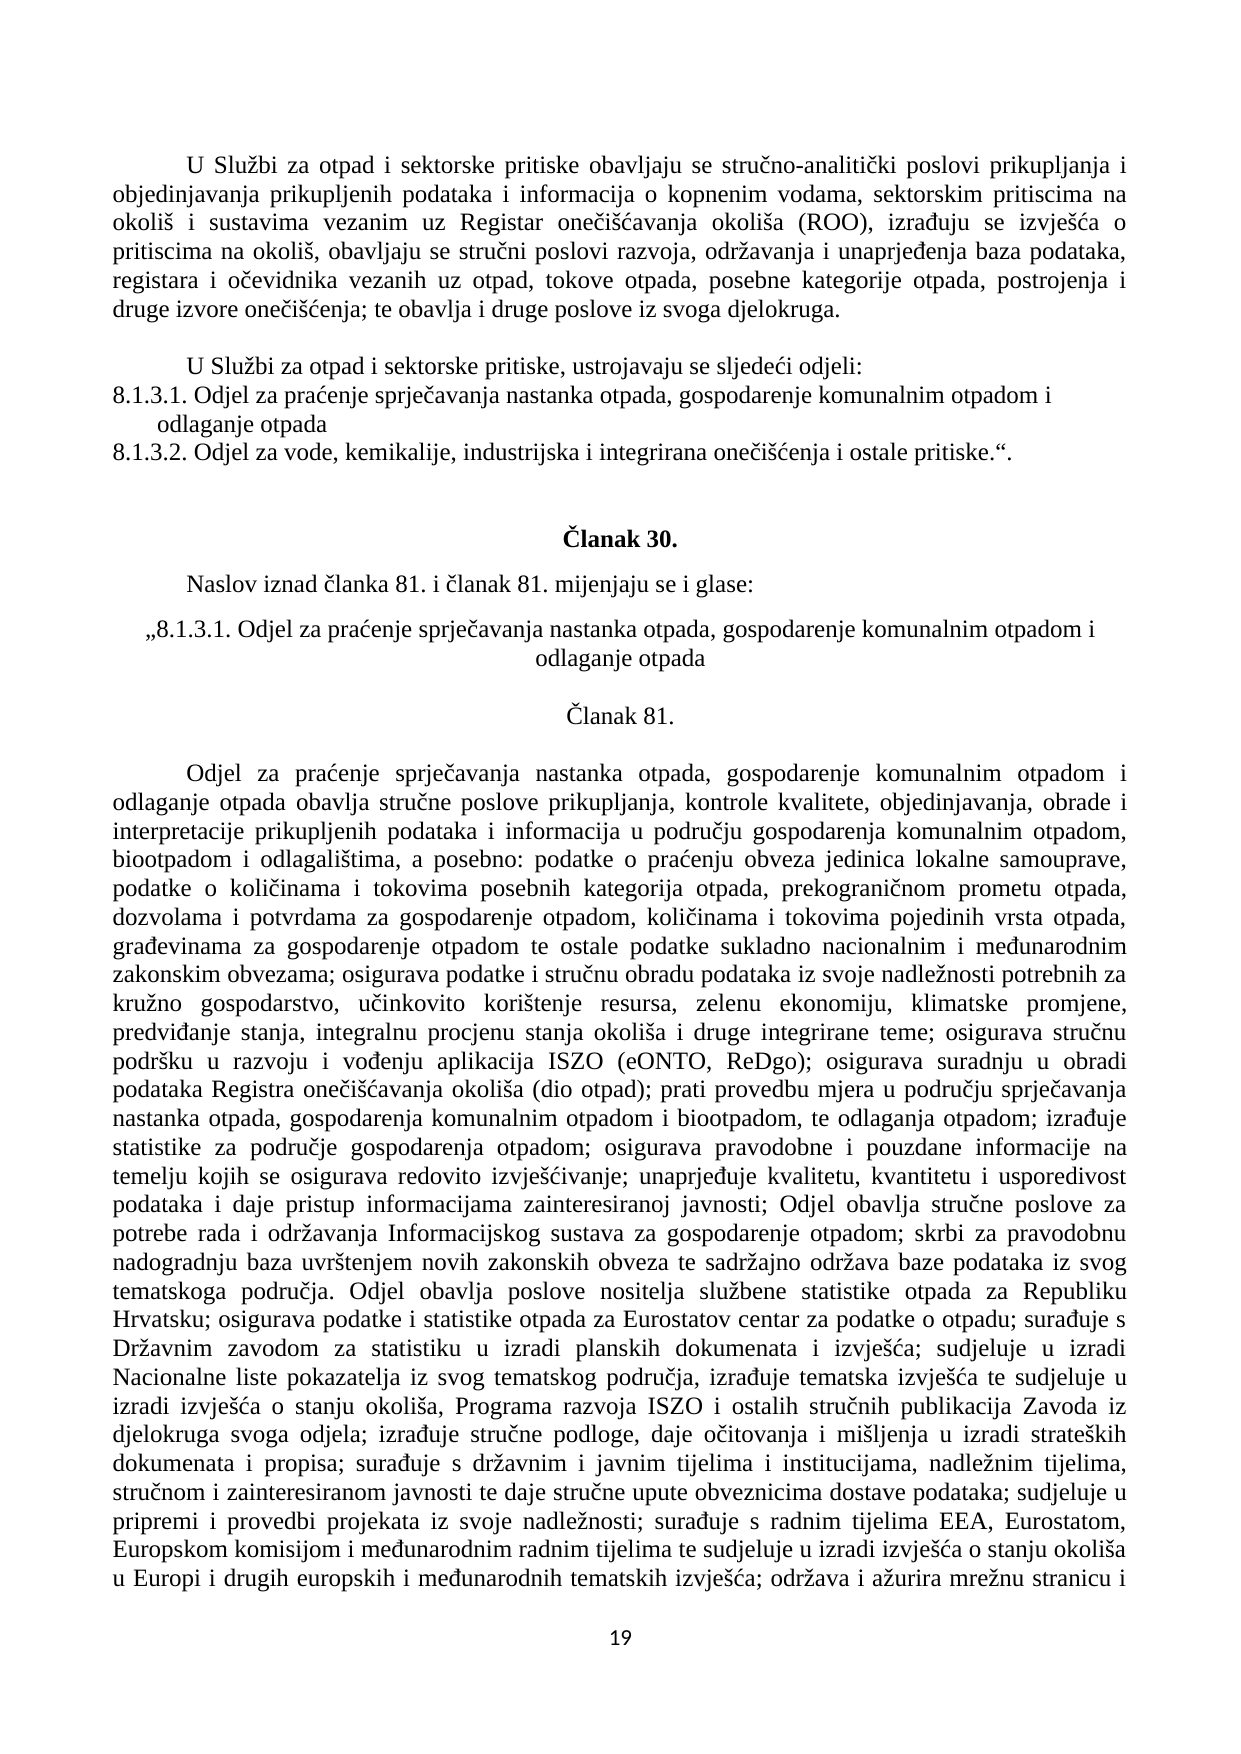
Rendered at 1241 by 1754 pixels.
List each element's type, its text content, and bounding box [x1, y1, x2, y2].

text Članak 81. [112, 701, 1128, 729]
text 8.1.3.1. Odjel za praćenje sprječavanja nastanka otpada, gospodarenje komunalnim otpadom i odlaganje otpada [112, 380, 1128, 437]
text Članak 30. [112, 524, 1128, 552]
text „8.1.3.1. Odjel za praćenje sprječavanja nastanka otpada, gospodarenje komunalnim otpadom i odlaganje otpada [112, 614, 1128, 672]
text U Službi za otpad i sektorske pritiske obavljaju se stručno-analitički poslovi prikupljanja i objedinjavanja prikupljenih podataka i informacija o kopnenim vodama, sektorskim pritiscima na okoliš i sustavima vezanim uz Registar onečišćavanja okoliša (ROO), izrađuju se izvješća o pritiscima na okoliš, obavljaju se stručni poslovi razvoja, održavanja i unaprjeđenja baza podataka, registara i očevidnika vezanih uz otpad, tokove otpada, posebne kategorije otpada, postrojenja i druge izvore onečišćenja; te obavlja i druge poslove iz svoga djelokruga. [112, 150, 1128, 322]
text Naslov iznad članka 81. i članak 81. mijenjaju se i glase: [112, 569, 1128, 598]
text 8.1.3.2. Odjel za vode, kemikalije, industrijska i integrirana onečišćenja i ostale pritiske.“. [112, 437, 1128, 466]
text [112, 758, 1128, 1592]
text U Službi za otpad i sektorske pritiske, ustrojavaju se sljedeći odjeli: [112, 351, 1128, 380]
